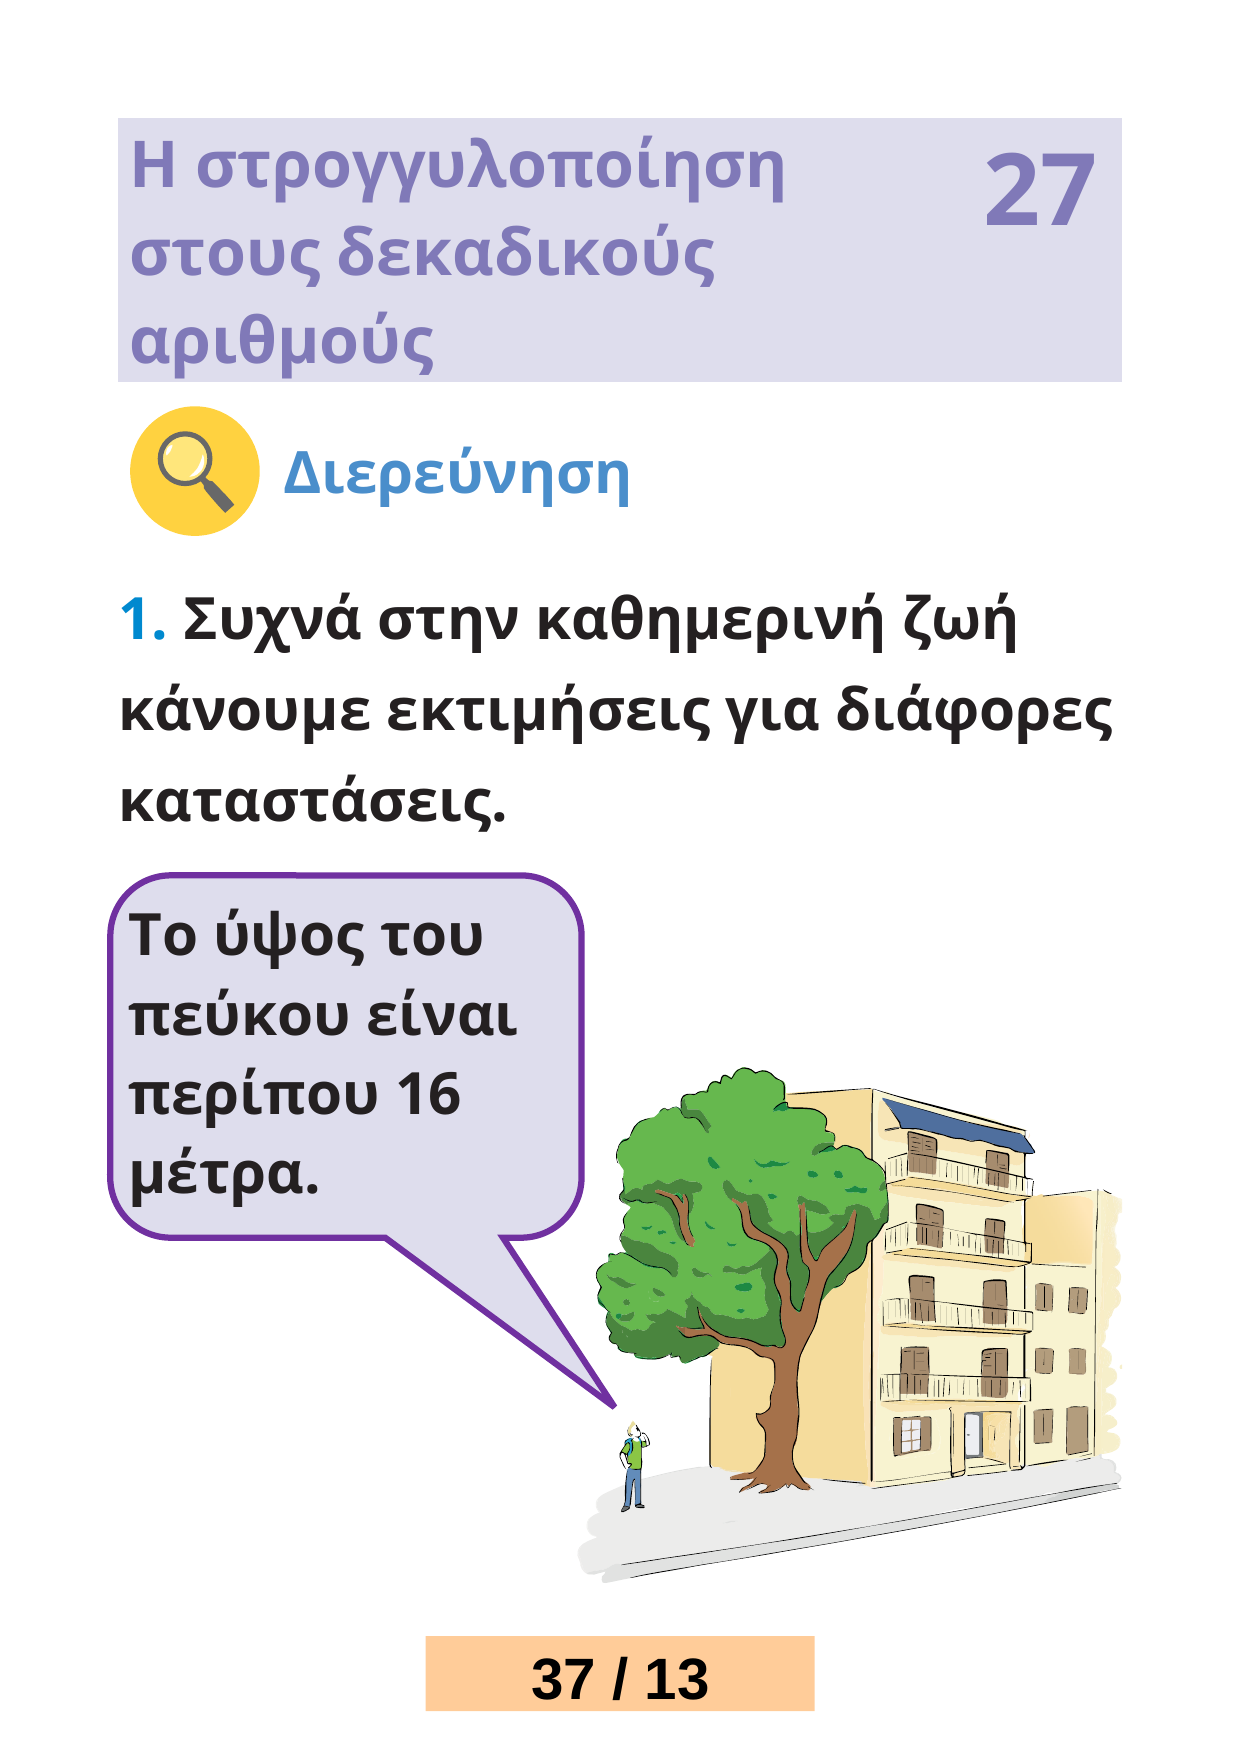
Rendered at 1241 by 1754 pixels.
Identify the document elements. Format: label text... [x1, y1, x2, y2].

table_header Διερεύνηση [272, 406, 1122, 536]
table_header [205, 406, 272, 536]
table_header [118, 406, 185, 536]
table_header 27 [972, 118, 1122, 382]
table_header Η στρογγυλοποίηση στους δεκαδικούς αριθμούς [118, 118, 972, 382]
text 1. Συχνά στην καθημερινή ζωή κάνουμε εκτιμήσεις για διάφορες καταστάσεις. [118, 577, 1122, 839]
